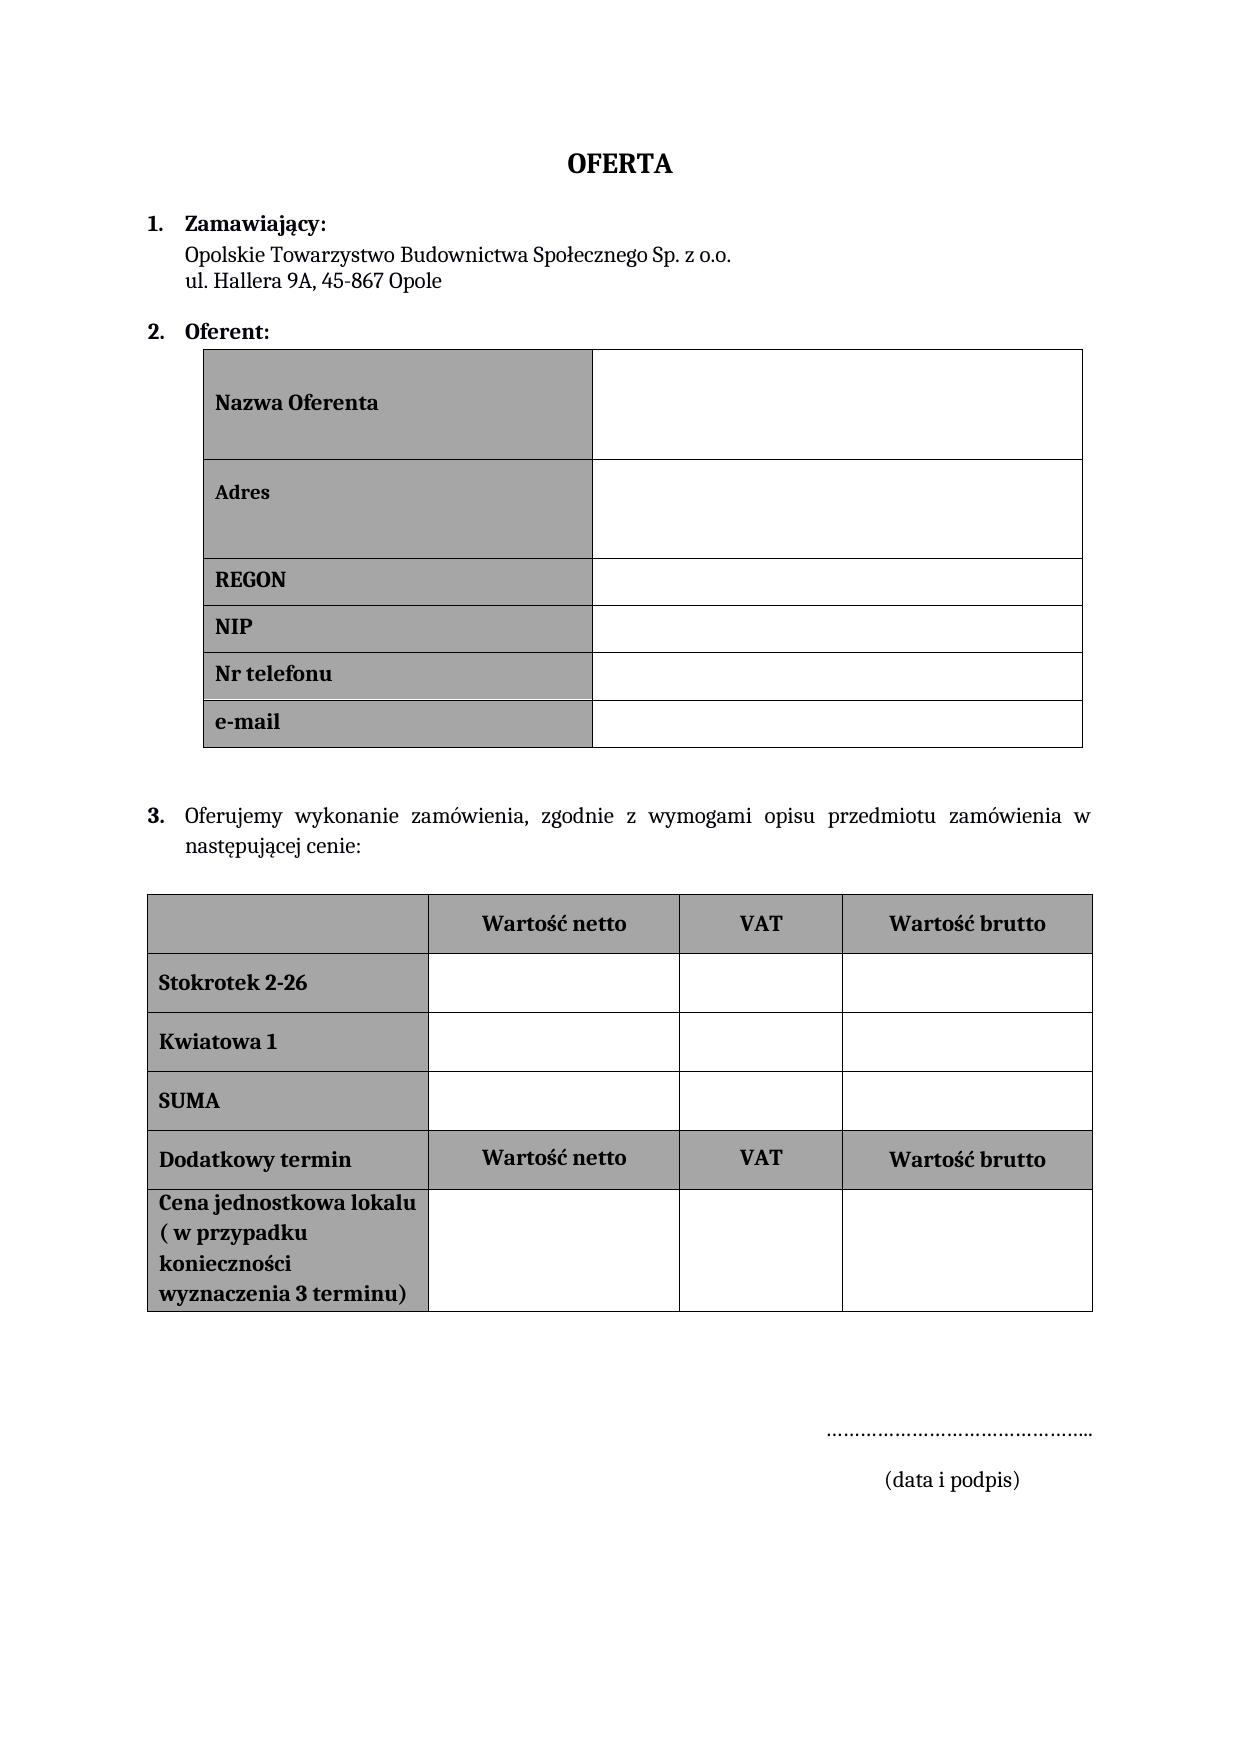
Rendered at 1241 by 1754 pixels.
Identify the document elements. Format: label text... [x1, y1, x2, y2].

table_cell [429, 1072, 679, 1130]
table_header VAT [680, 895, 842, 953]
table_cell [593, 701, 1082, 747]
table_cell [593, 559, 1082, 605]
table_cell [680, 954, 842, 1012]
table_cell [680, 1013, 842, 1071]
table_cell Wartość netto [429, 1131, 679, 1189]
table_header Wartość netto [429, 895, 679, 953]
table_cell Kwiatowa 1 [148, 1013, 428, 1071]
text (data i podpis) [148, 1467, 1093, 1493]
table_cell [843, 1190, 1092, 1311]
table_header Wartość brutto [843, 895, 1092, 953]
text ……………………………………….. [148, 1416, 1093, 1442]
table_cell SUMA [148, 1072, 428, 1130]
table_cell VAT [680, 1131, 842, 1189]
list Oferent: [148, 319, 1093, 345]
table_cell [680, 1072, 842, 1130]
table_header [593, 350, 1082, 459]
table_header Nazwa Oferenta [204, 350, 592, 459]
list ul. Hallera 9A, 45-867 Opole [185, 268, 1093, 294]
table_cell Cena jednostkowa lokalu ( w przypadku konieczności wyznaczenia 3 terminu) [148, 1190, 428, 1311]
table_cell [843, 1013, 1092, 1071]
table_cell Wartość brutto [843, 1131, 1092, 1189]
table_cell REGON [204, 559, 592, 605]
table_cell [429, 1013, 679, 1071]
table_cell Adres [204, 460, 592, 558]
table_cell [593, 653, 1082, 699]
table_cell [843, 1072, 1092, 1130]
table_cell [843, 954, 1092, 1012]
table_cell Nr telefonu [204, 653, 592, 699]
table_cell [680, 1190, 842, 1311]
table_cell Stokrotek 2-26 [148, 954, 428, 1012]
list Opolskie Towarzystwo Budownictwa Społecznego Sp. z o.o. [185, 241, 1093, 268]
text OFERTA [148, 148, 1093, 181]
table_cell [593, 606, 1082, 652]
table_header [148, 895, 428, 953]
list Oferujemy wykonanie zamówienia, zgodnie z wymogami opisu przedmiotu zamówienia w następującej cenie: [148, 803, 1093, 859]
table_cell Dodatkowy termin [148, 1131, 428, 1189]
table_cell e-mail [204, 701, 592, 747]
table_cell [429, 1190, 679, 1311]
table_cell [593, 460, 1082, 558]
list Zamawiający: [148, 211, 1093, 237]
table_cell NIP [204, 606, 592, 652]
table_cell [429, 954, 679, 1012]
